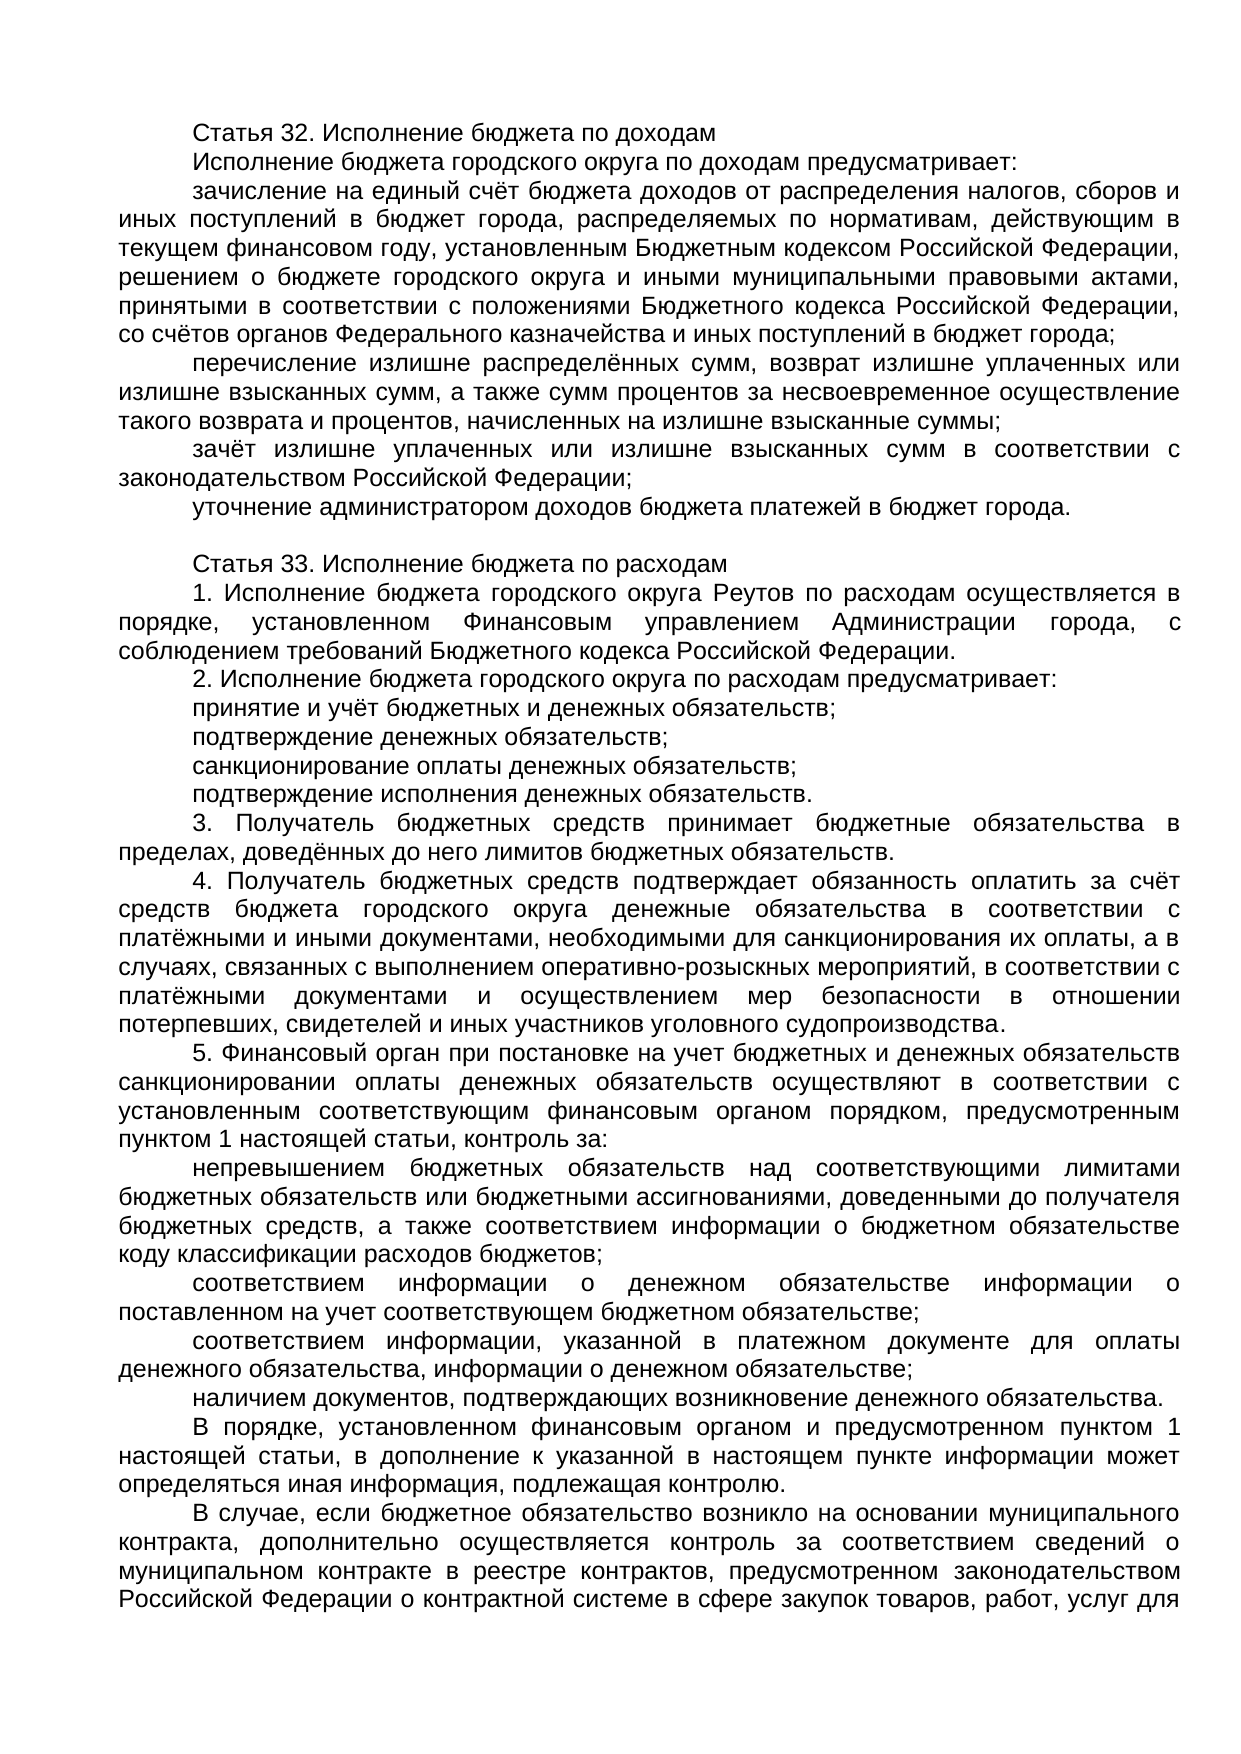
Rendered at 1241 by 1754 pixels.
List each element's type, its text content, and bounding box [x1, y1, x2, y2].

text подтверждение денежных обязательств; [118, 722, 1181, 751]
text 2. Исполнение бюджета городского округа по расходам предусматривает: [118, 664, 1181, 693]
text непревышением бюджетных обязательств над соответствующими лимитами бюджетных обязательств или бюджетными ассигнованиями, доведенными до получателя бюджетных средств, а также соответствием информации о бюджетном обязательстве коду классификации расходов бюджетов; [118, 1153, 1181, 1268]
text наличием документов, подтверждающих возникновение денежного обязательства. [118, 1383, 1181, 1412]
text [118, 1498, 1181, 1613]
text зачёт излишне уплаченных или излишне взысканных сумм в соответствии с законодательством Российской Федерации; [118, 434, 1181, 492]
text соответствием информации о денежном обязательстве информации о поставленном на учет соответствующем бюджетном обязательстве; [118, 1268, 1181, 1326]
text соответствием информации, указанной в платежном документе для оплаты денежного обязательства, информации о денежном обязательстве; [118, 1326, 1181, 1383]
text 5. Финансовый орган при постановке на учет бюджетных и денежных обязательств санкционировании оплаты денежных обязательств осуществляют в соответствии с установленным соответствующим финансовым органом порядком, предусмотренным пунктом 1 настоящей статьи, контроль за: [118, 1038, 1181, 1153]
text санкционирование оплаты денежных обязательств; [118, 751, 1181, 779]
text подтверждение исполнения денежных обязательств. [118, 779, 1181, 808]
subtitle Исполнение бюджета городского округа по доходам предусматривает: [118, 147, 1181, 176]
text зачисление на единый счёт бюджета доходов от распределения налогов, сборов и иных поступлений в бюджет города, распределяемых по нормативам, действующим в текущем финансовом году, установленным Бюджетным кодексом Российской Федерации, решением о бюджете городского округа и иными муниципальными правовыми актами, принятыми в соответствии с положениями Бюджетного кодекса Российской Федерации, со счётов органов Федерального казначейства и иных поступлений в бюджет города; [118, 176, 1181, 348]
text В порядке, установленном финансовым органом и предусмотренном пунктом 1 настоящей статьи, в дополнение к указанной в настоящем пункте информации может определяться иная информация, подлежащая контролю. [118, 1412, 1181, 1498]
text перечисление излишне распределённых сумм, возврат излишне уплаченных или излишне взысканных сумм, а также сумм процентов за несвоевременное осуществление такого возврата и процентов, начисленных на излишне взысканные суммы; [118, 348, 1181, 434]
subtitle Статья 32. Исполнение бюджета по доходам [118, 118, 1181, 147]
text 3. Получатель бюджетных средств принимает бюджетные обязательства в пределах, доведённых до него лимитов бюджетных обязательств. [118, 808, 1181, 866]
text принятие и учёт бюджетных и денежных обязательств; [118, 693, 1181, 722]
text Статья 33. Исполнение бюджета по расходам [118, 549, 1181, 578]
text уточнение администратором доходов бюджета платежей в бюджет города. [118, 492, 1181, 521]
text 4. Получатель бюджетных средств подтверждает обязанность оплатить за счёт средств бюджета городского округа денежные обязательства в соответствии с платёжными и иными документами, необходимыми для санкционирования их оплаты, а в случаях, связанных с выполнением оперативно-розыскных мероприятий, в соответствии с платёжными документами и осуществлением мер безопасности в отношении потерпевших, свидетелей и иных участников уголовного судопроизводства. [118, 866, 1181, 1038]
text 1. Исполнение бюджета городского округа Реутов по расходам осуществляется в порядке, установленном Финансовым управлением Администрации города, с соблюдением требований Бюджетного кодекса Российской Федерации. [118, 578, 1181, 664]
